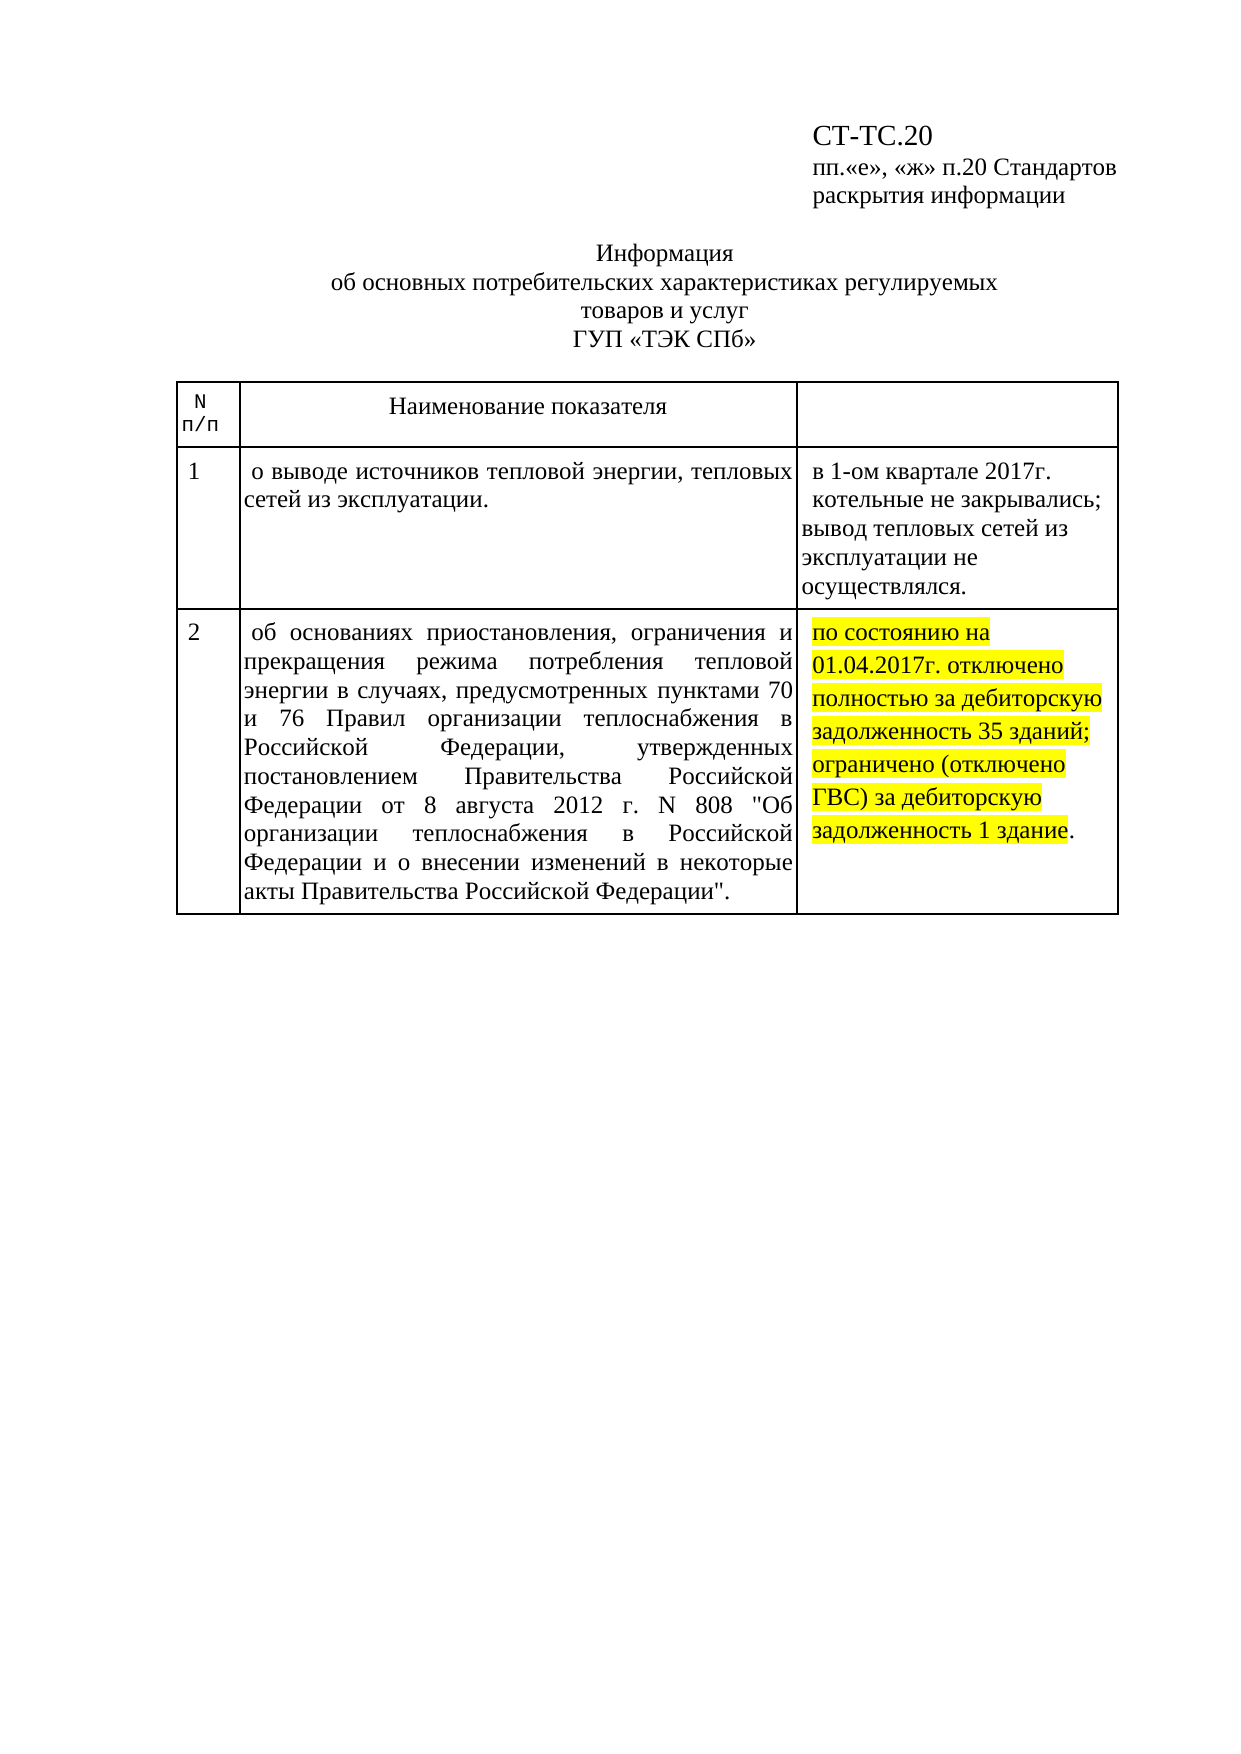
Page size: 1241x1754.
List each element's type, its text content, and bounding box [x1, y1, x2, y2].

table_header [798, 383, 1117, 446]
text товаров и услуг [177, 295, 1152, 324]
table_header Наименование показателя [241, 383, 796, 446]
text ГУП «ТЭК СПб» [177, 324, 1152, 353]
list раскрытия информации [177, 180, 1152, 209]
table_cell о выводе источников тепловой энергии, тепловых сетей из эксплуатации. [241, 448, 796, 607]
table_cell в 1-ом квартале 2017г. котельные не закрывались; вывод тепловых сетей из эксплуатации не осуществлялся. [798, 448, 1117, 607]
table_cell по состоянию на 01.04.2017г. отключено полностью за дебиторскую задолженность 35 зданий; ограничено (отключено ГВС) за дебиторскую задолженность 1 здание. [798, 610, 1117, 913]
text об основных потребительских характеристиках регулируемых [177, 267, 1152, 295]
table_header N п/п [178, 383, 239, 446]
list СТ-ТС.20 [177, 118, 1152, 152]
table_cell 2 [178, 610, 239, 913]
table_cell об основаниях приостановления, ограничения и прекращения режима потребления тепловой энергии в случаях, предусмотренных пунктами 70 и 76 Правил организации теплоснабжения в Российской Федерации, утвержденных постановлением Правительства Российской Федерации от 8 августа . N 808 "Об организации теплоснабжения в Российской Федерации и о внесении изменений в некоторые акты Правительства Российской Федерации". [241, 610, 796, 913]
list пп.«е», «ж» п.20 Стандартов [177, 152, 1152, 180]
table_cell 1 [178, 448, 239, 607]
text Информация [177, 238, 1152, 267]
